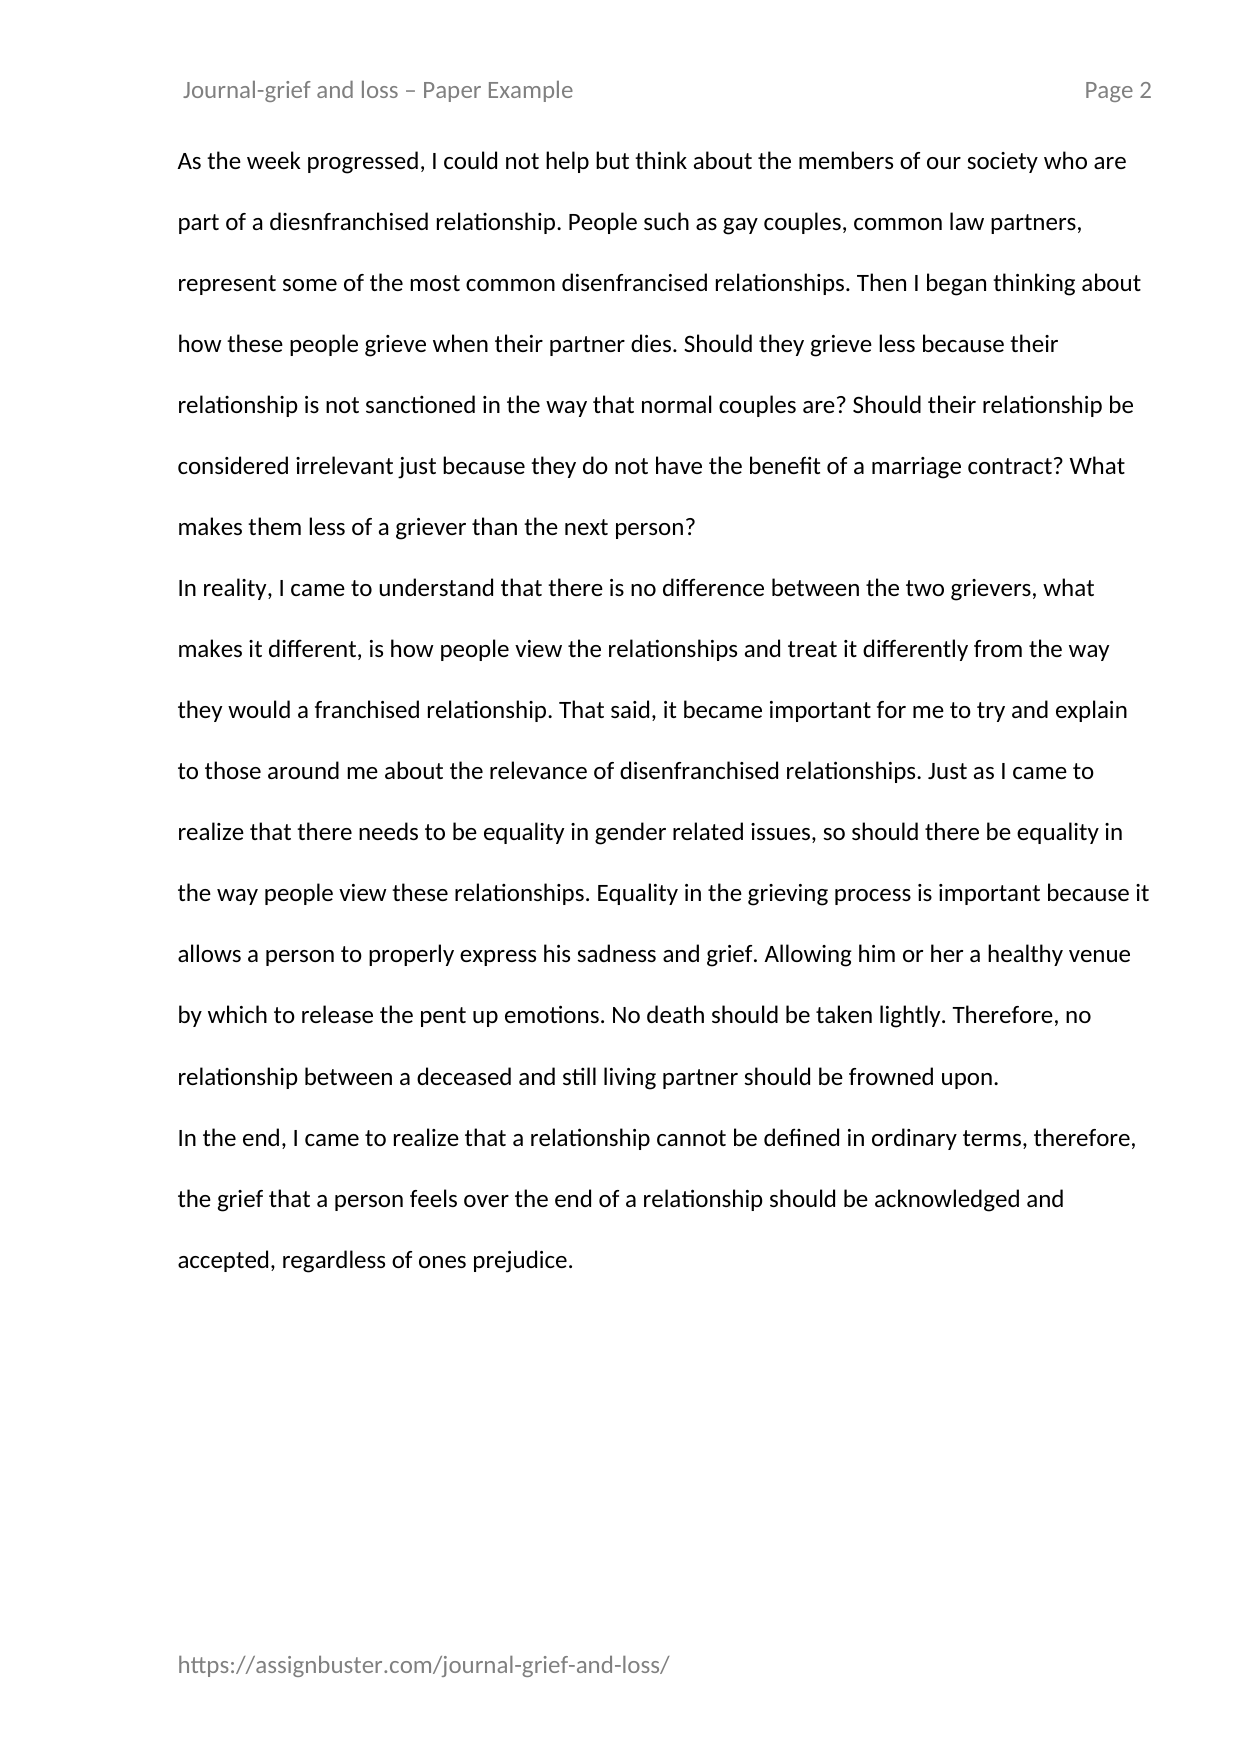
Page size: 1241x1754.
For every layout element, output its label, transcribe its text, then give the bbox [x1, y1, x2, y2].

text As the week progressed, I could not help but think about the members of our society who are part of a diesnfranchised relationship. People such as gay couples, common law partners, represent some of the most common disenfrancised relationships. Then I began thinking about how these people grieve when their partner dies. Should they grieve less because their relationship is not sanctioned in the way that normal couples are? Should their relationship be considered irrelevant just because they do not have the benefit of a marriage contract? What makes them less of a griever than the next person? In reality, I came to understand that there is no difference between the two grievers, what makes it different, is how people view the relationships and treat it differently from the way they would a franchised relationship. That said, it became important for me to try and explain to those around me about the relevance of disenfranchised relationships. Just as I came to realize that there needs to be equality in gender related issues, so should there be equality in the way people view these relationships. Equality in the grieving process is important because it allows a person to properly express his sadness and grief. Allowing him or her a healthy venue by which to release the pent up emotions. No death should be taken lightly. Therefore, no relationship between a deceased and still living partner should be frowned upon. In the end, I came to realize that a relationship cannot be defined in ordinary terms, therefore, the grief that a person feels over the end of a relationship should be acknowledged and accepted, regardless of ones prejudice. [177, 145, 1152, 1274]
